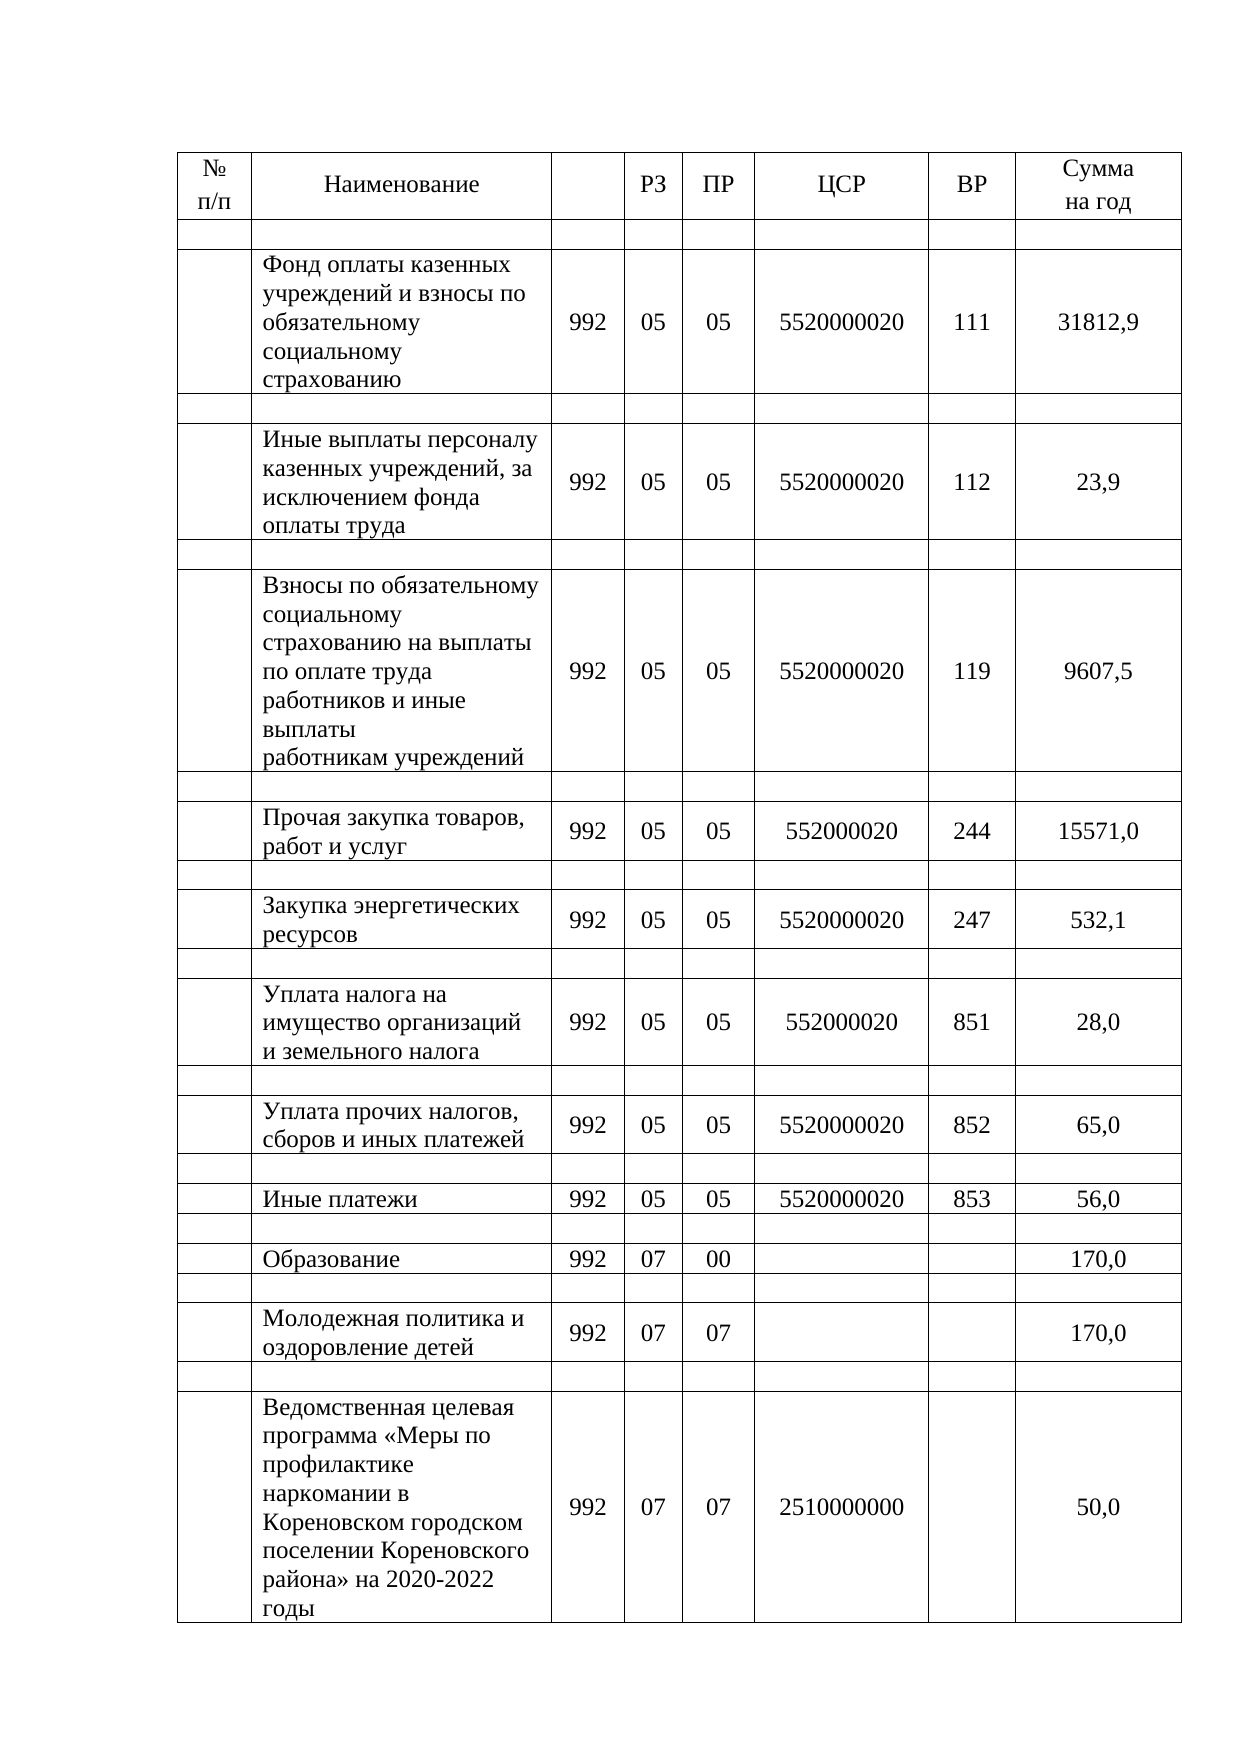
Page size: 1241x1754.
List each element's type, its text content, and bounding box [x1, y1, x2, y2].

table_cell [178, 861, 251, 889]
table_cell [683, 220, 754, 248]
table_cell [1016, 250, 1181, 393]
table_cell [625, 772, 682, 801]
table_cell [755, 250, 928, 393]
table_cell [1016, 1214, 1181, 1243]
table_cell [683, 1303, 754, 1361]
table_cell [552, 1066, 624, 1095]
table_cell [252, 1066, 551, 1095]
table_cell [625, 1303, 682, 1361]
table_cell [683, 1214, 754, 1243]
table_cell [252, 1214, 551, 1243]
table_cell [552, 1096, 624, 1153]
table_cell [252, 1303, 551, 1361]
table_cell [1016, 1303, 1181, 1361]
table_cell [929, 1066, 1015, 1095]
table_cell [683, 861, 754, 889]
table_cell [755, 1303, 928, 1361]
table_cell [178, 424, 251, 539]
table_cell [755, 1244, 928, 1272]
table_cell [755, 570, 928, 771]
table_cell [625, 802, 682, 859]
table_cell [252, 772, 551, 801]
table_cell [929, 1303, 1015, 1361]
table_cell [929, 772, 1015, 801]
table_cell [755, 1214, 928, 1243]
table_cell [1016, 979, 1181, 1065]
table_header [552, 153, 624, 219]
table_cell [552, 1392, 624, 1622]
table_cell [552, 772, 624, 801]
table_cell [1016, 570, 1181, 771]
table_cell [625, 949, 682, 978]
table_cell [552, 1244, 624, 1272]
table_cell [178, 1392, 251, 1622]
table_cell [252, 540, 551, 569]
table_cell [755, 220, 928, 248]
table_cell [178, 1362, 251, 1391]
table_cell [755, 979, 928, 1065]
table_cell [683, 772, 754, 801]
table_header ЦСР [755, 153, 928, 219]
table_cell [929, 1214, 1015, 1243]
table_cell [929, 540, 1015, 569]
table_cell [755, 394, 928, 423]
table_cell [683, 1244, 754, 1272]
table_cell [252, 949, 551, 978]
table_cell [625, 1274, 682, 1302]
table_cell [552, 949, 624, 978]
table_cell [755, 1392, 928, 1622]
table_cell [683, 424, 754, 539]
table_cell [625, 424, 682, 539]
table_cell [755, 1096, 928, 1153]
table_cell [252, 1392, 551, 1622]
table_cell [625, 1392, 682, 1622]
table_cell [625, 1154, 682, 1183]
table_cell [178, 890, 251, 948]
table_header Сумма на год [1016, 153, 1181, 219]
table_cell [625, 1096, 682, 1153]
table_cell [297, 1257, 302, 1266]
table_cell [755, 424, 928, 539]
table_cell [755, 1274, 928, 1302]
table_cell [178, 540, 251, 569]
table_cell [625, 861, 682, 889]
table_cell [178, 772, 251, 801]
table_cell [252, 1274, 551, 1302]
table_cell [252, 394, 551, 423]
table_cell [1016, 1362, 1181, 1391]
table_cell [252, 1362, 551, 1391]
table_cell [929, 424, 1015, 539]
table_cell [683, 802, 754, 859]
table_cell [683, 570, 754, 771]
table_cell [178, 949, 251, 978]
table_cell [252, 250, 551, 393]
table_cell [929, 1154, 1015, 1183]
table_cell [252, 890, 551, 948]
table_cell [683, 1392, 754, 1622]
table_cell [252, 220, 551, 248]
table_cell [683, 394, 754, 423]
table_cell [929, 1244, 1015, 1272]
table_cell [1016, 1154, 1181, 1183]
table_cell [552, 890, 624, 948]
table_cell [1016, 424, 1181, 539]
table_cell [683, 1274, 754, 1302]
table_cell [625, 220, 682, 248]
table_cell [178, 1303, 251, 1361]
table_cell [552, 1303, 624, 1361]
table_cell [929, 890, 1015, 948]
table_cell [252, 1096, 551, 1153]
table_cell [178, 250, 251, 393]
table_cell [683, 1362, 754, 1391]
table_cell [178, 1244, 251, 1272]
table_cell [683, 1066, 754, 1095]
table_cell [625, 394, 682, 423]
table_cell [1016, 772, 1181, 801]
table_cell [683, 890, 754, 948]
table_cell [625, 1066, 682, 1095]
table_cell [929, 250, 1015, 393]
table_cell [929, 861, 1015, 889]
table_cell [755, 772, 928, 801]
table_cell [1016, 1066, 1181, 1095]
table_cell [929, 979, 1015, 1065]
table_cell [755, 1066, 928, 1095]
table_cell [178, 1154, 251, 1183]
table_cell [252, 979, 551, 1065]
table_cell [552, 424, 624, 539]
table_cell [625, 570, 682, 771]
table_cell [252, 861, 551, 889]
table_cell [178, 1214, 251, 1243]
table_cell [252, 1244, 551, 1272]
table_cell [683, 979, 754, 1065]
table_header РЗ [625, 153, 682, 219]
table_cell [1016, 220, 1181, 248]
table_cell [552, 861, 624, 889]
table_header № п/п [178, 153, 251, 219]
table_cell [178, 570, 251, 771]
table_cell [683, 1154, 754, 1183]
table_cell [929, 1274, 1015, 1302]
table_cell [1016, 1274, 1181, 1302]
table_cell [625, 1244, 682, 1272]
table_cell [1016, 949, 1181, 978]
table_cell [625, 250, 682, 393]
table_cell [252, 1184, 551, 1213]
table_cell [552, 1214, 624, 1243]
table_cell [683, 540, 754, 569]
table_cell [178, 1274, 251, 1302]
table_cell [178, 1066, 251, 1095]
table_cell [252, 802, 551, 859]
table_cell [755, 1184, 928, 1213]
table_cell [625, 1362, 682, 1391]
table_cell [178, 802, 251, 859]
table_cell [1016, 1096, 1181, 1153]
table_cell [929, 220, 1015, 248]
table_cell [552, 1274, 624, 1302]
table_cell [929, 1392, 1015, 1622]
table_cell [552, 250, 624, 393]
table_header Наименование [252, 153, 551, 219]
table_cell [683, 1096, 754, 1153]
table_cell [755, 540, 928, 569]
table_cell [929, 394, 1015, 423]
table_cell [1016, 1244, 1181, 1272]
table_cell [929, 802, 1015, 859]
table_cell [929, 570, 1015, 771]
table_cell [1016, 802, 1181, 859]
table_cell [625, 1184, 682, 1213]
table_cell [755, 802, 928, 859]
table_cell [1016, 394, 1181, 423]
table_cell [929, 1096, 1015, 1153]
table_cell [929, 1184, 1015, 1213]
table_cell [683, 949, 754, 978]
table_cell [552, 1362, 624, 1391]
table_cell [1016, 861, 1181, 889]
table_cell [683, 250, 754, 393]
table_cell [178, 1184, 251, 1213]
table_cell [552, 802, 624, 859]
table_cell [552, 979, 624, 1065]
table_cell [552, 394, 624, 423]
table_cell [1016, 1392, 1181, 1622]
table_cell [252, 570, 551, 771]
table_header ПР [683, 153, 754, 219]
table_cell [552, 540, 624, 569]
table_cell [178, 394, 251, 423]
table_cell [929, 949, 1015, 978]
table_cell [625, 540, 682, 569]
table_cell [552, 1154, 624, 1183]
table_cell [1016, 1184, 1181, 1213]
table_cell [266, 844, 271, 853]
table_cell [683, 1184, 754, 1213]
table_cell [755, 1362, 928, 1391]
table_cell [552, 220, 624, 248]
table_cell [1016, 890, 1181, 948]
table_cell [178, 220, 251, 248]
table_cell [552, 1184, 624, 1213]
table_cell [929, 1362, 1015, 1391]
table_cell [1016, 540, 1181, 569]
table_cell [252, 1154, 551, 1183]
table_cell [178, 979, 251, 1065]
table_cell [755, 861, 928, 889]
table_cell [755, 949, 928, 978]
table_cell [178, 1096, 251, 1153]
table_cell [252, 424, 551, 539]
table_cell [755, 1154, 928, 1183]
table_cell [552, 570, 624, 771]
table_header ВР [929, 153, 1015, 219]
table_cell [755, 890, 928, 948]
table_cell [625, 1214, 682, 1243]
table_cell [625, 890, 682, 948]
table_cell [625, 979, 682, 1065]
